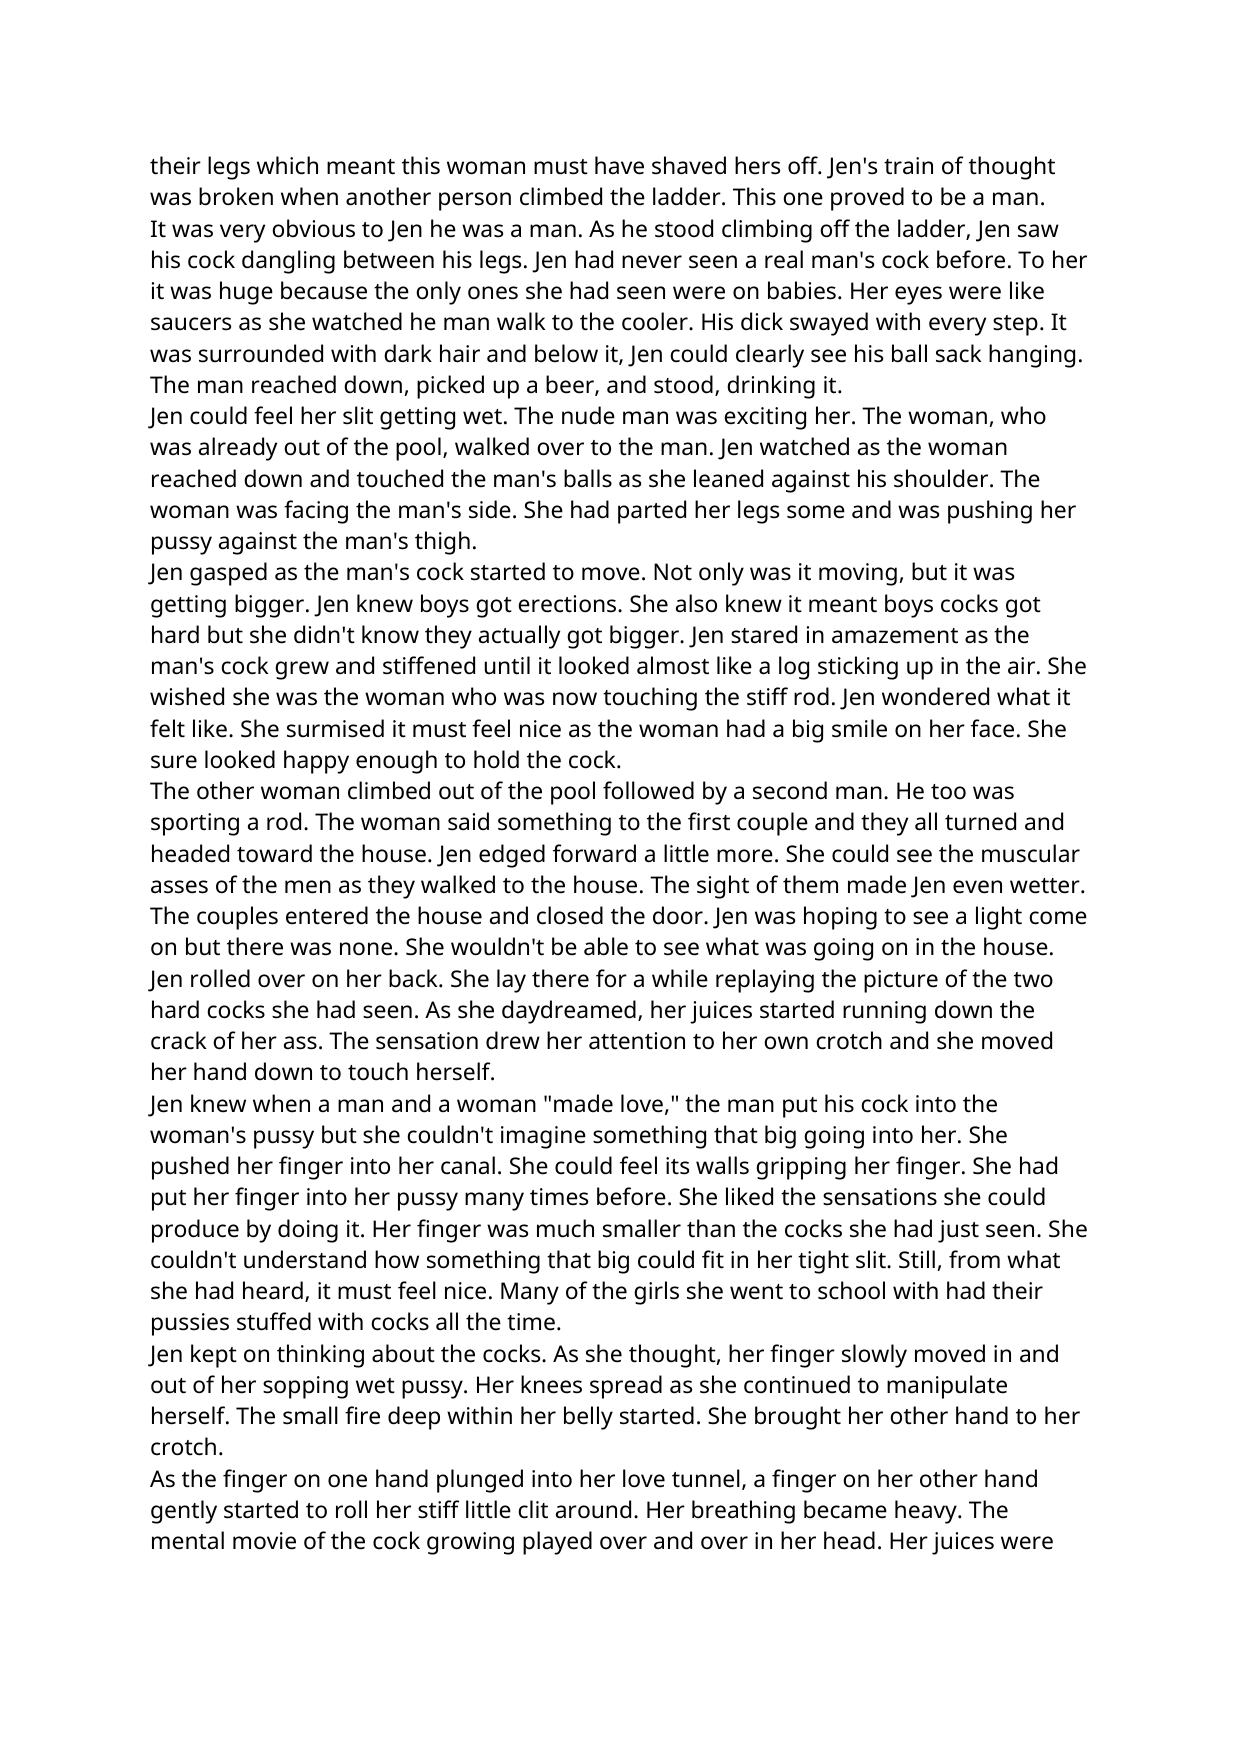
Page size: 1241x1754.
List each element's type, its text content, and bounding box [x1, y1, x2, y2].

text Jen kept on thinking about the cocks. As she thought, her finger slowly moved in and out of her sopping wet pussy. Her knees spread as she continued to manipulate herself. The small fire deep within her belly started. She brought her other hand to her crotch. [150, 1337, 1090, 1462]
text The other woman climbed out of the pool followed by a second man. He too was sporting a rod. The woman said something to the first couple and they all turned and headed toward the house. Jen edged forward a little more. She could see the muscular asses of the men as they walked to the house. The sight of them made Jen even wetter. The couples entered the house and closed the door. Jen was hoping to see a light come on but there was none. She wouldn't be able to see what was going on in the house. [150, 775, 1090, 962]
text Jen rolled over on her back. She lay there for a while replaying the picture of the two hard cocks she had seen. As she daydreamed, her juices started running down the crack of her ass. The sensation drew her attention to her own crotch and she moved her hand down to touch herself. [150, 962, 1090, 1087]
text Jen could feel her slit getting wet. The nude man was exciting her. The woman, who was already out of the pool, walked over to the man. Jen watched as the woman reached down and touched the man's balls as she leaned against his shoulder. The woman was facing the man's side. She had parted her legs some and was pushing her pussy against the man's thigh. [150, 400, 1090, 556]
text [150, 1462, 1090, 1556]
text Jen gasped as the man's cock started to move. Not only was it moving, but it was getting bigger. Jen knew boys got erections. She also knew it meant boys cocks got hard but she didn't know they actually got bigger. Jen stared in amazement as the man's cock grew and stiffened until it looked almost like a log sticking up in the air. She wished she was the woman who was now touching the stiff rod. Jen wondered what it felt like. She surmised it must feel nice as the woman had a big smile on her face. She sure looked happy enough to hold the cock. [150, 556, 1090, 775]
text Jen knew when a man and a woman "made love," the man put his cock into the woman's pussy but she couldn't imagine something that big going into her. She pushed her finger into her canal. She could feel its walls gripping her finger. She had put her finger into her pussy many times before. She liked the sensations she could produce by doing it. Her finger was much smaller than the cocks she had just seen. She couldn't understand how something that big could fit in her tight slit. Still, from what she had heard, it must feel nice. Many of the girls she went to school with had their pussies stuffed with cocks all the time. [150, 1087, 1090, 1337]
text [150, 150, 1090, 212]
text It was very obvious to Jen he was a man. As he stood climbing off the ladder, Jen saw his cock dangling between his legs. Jen had never seen a real man's cock before. To her it was huge because the only ones she had seen were on babies. Her eyes were like saucers as she watched he man walk to the cooler. His dick swayed with every step. It was surrounded with dark hair and below it, Jen could clearly see his ball sack hanging. The man reached down, picked up a beer, and stood, drinking it. [150, 212, 1090, 400]
